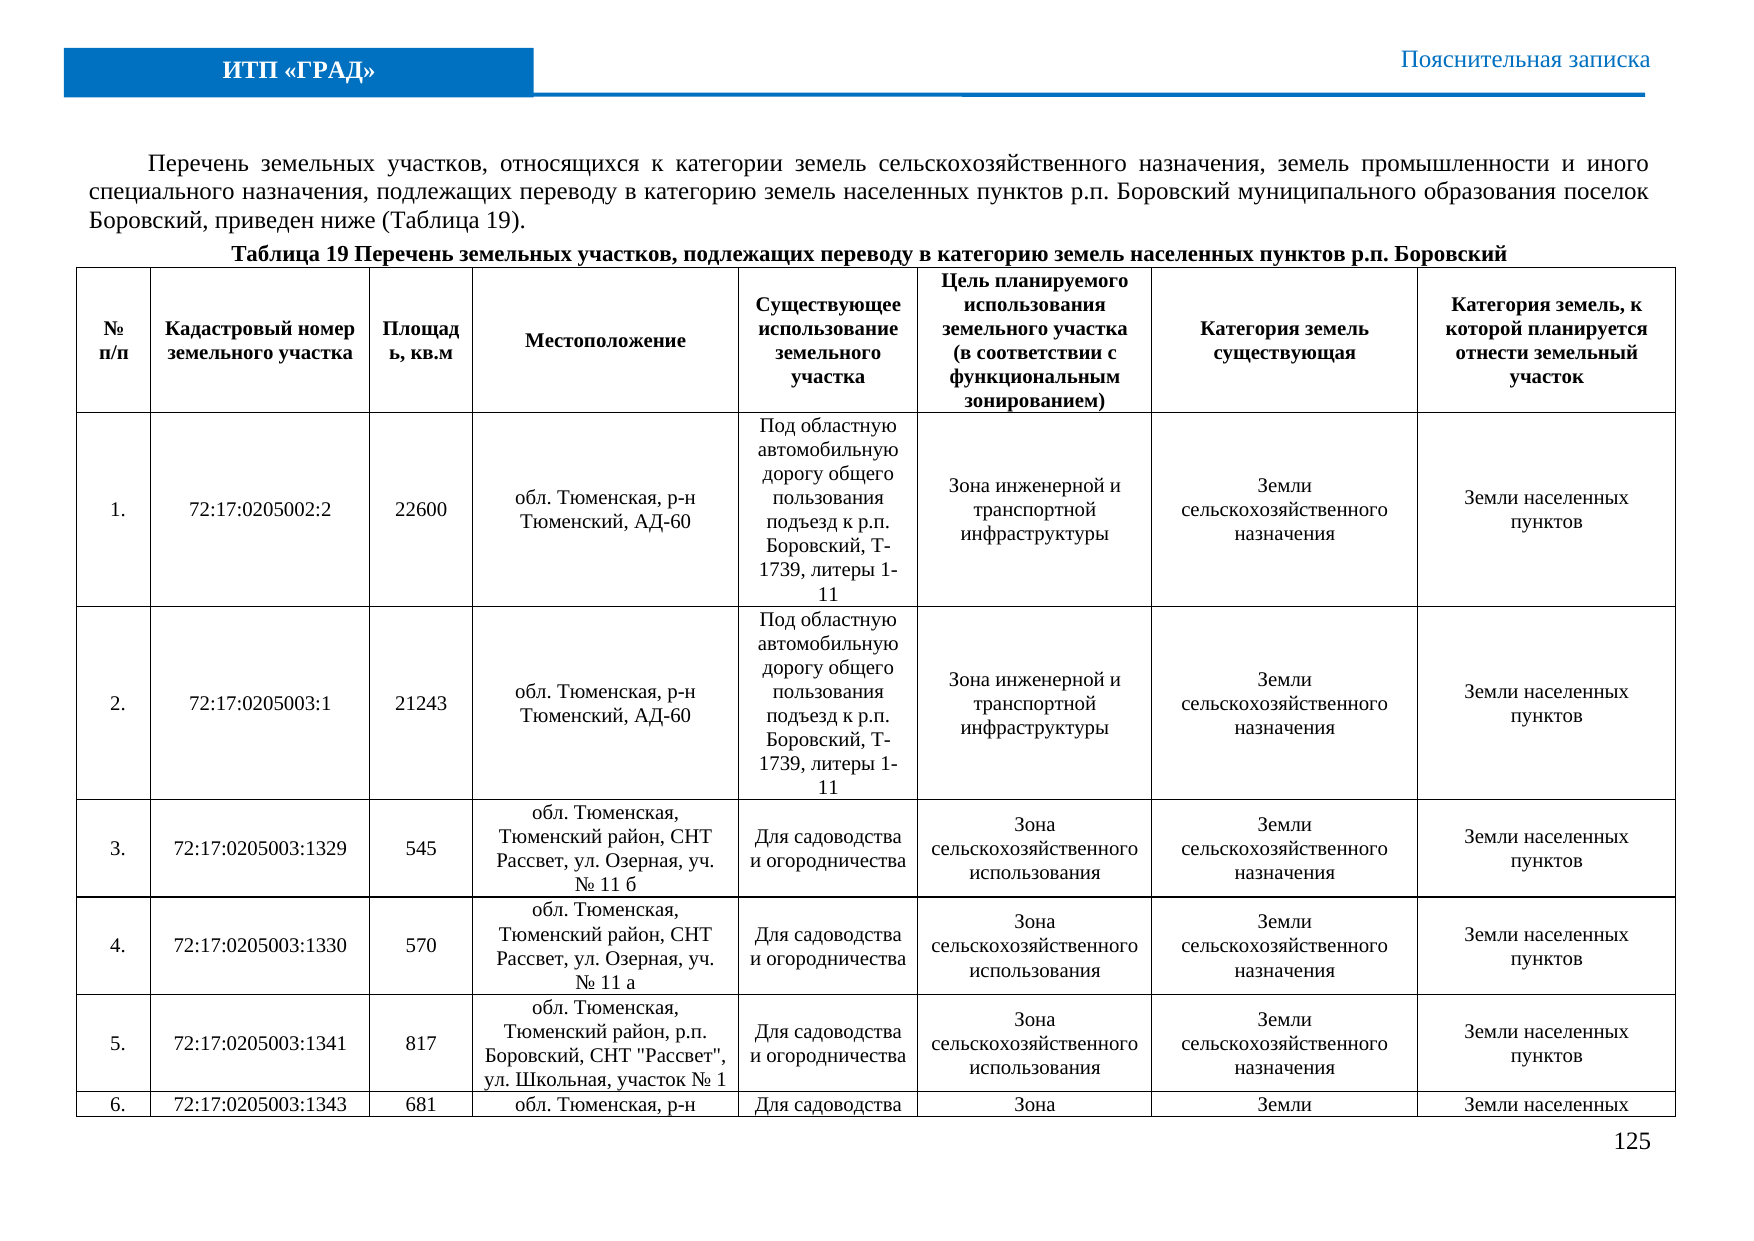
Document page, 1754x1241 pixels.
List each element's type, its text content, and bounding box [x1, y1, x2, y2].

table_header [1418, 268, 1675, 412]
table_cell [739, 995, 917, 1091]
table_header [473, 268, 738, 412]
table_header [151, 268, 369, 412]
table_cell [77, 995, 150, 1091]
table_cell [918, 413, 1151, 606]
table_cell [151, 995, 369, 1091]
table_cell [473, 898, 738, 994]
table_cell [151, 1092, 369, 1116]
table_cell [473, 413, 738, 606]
text Таблица 19 Перечень земельных участков, подлежащих переводу в категорию земель населенных пунктов р.п. Боровский [89, 240, 1651, 267]
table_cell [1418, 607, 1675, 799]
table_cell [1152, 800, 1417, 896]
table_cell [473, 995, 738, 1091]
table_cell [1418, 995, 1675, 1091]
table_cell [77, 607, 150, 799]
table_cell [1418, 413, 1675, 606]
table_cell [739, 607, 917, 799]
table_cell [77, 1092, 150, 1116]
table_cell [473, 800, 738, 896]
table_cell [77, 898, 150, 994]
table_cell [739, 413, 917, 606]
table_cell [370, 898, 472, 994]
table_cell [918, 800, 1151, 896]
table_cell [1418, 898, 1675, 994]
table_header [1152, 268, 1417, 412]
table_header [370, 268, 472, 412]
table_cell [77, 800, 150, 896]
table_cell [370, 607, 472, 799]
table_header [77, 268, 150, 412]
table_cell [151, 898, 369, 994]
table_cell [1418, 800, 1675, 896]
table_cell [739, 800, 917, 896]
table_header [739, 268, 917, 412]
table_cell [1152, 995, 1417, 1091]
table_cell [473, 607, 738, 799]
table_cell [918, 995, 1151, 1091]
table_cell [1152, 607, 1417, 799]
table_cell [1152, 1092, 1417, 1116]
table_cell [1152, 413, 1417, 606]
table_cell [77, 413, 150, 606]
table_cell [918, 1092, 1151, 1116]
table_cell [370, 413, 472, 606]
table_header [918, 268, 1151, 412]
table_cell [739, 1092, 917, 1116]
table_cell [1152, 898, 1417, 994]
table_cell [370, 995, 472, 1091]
text Перечень земельных участков, относящихся к категории земель сельскохозяйственного назначения, земель промышленности и иного специального назначения, подлежащих переводу в категорию земель населенных пунктов р.п. Боровский муниципального образования поселок Боровский, приведен ниже (Таблица 19). [89, 148, 1651, 234]
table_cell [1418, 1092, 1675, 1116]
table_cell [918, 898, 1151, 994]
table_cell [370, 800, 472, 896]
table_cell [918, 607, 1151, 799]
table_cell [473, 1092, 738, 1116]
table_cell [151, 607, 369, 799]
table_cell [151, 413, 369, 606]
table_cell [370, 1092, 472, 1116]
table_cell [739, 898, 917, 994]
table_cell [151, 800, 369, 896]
